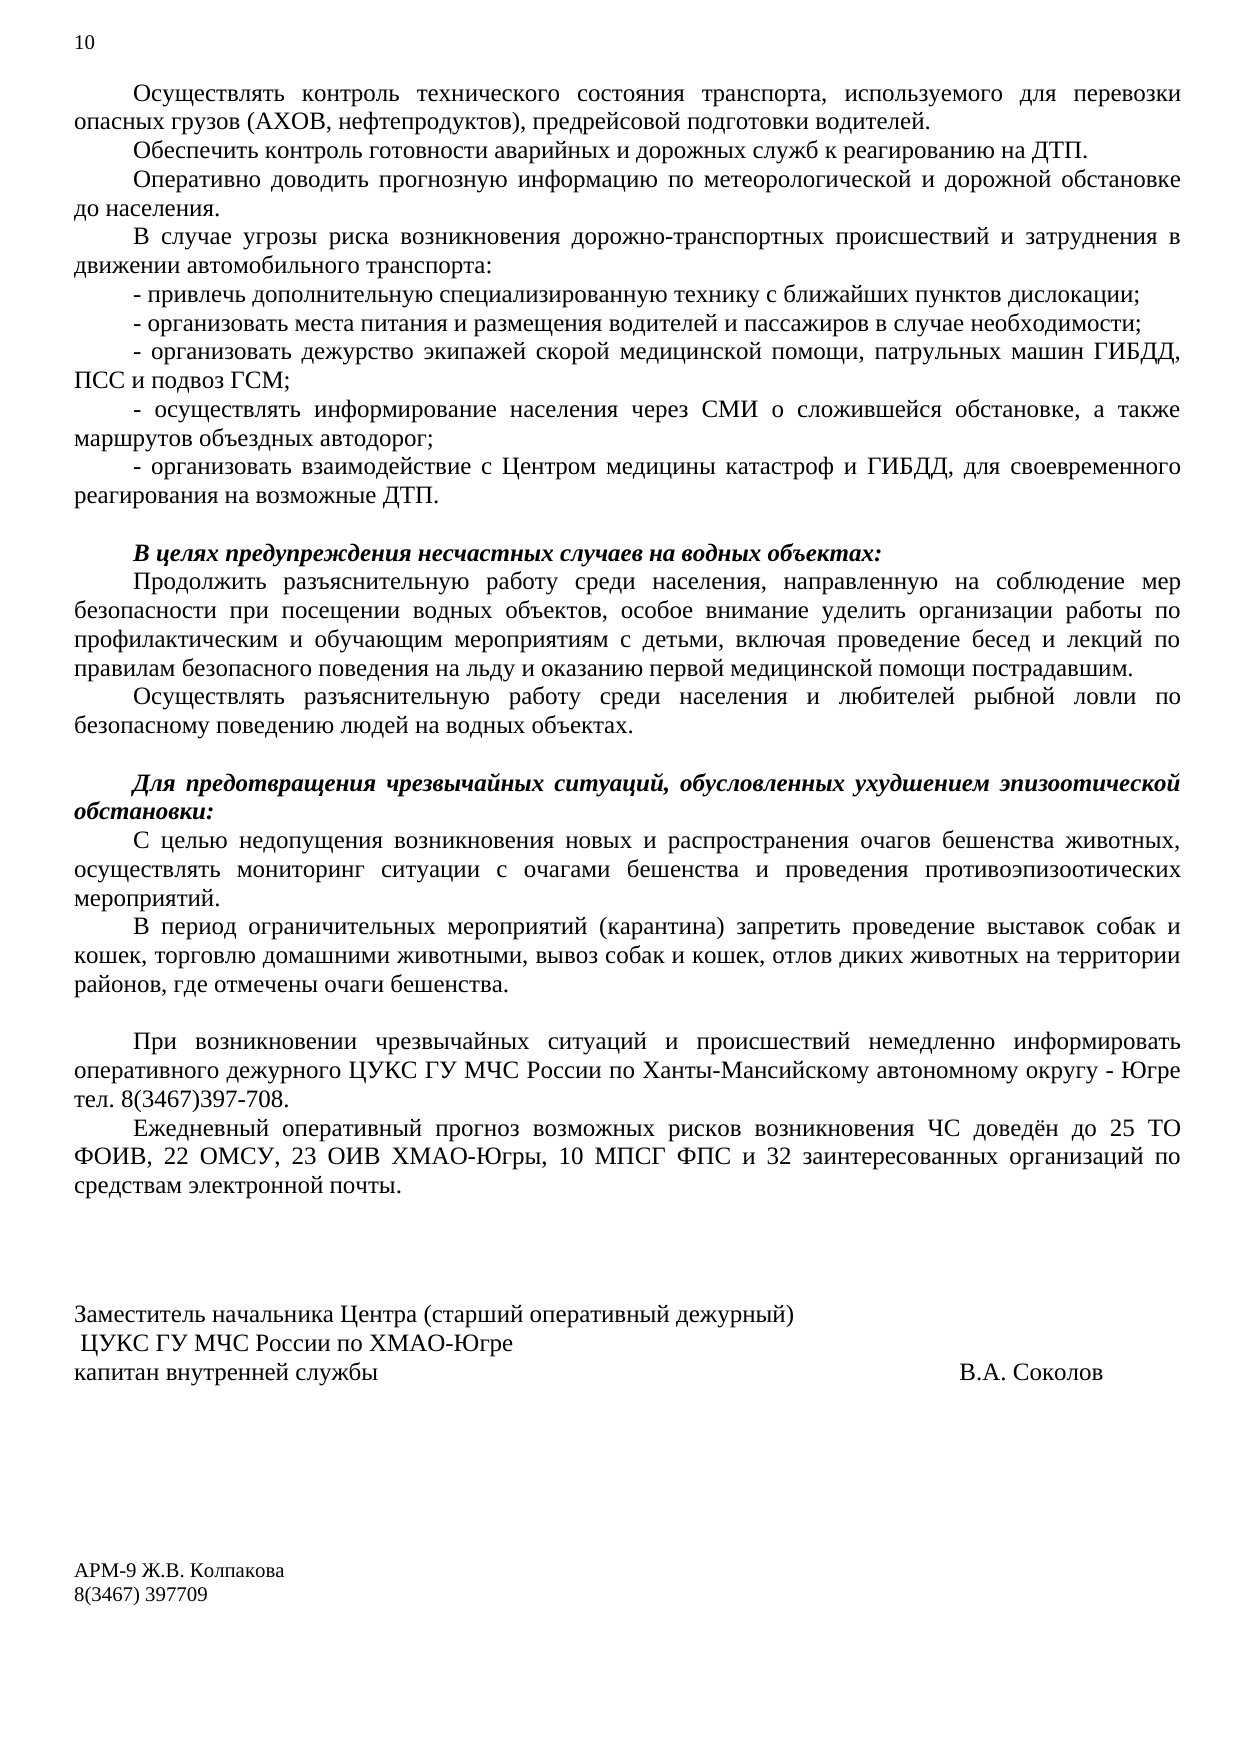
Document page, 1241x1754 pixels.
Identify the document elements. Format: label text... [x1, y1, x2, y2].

text 8(3467) 397709 [74, 1582, 1182, 1606]
text С целью недопущения возникновения новых и распространения очагов бешенства животных, осуществлять мониторинг ситуации с очагами бешенства и проведения противоэпизоотических мероприятий. [74, 825, 1182, 911]
text Ежедневный оперативный прогноз возможных рисков возникновения ЧС доведён до 25 ТО ФОИВ, 22 ОМСУ, 23 ОИВ ХМАО-Югры, 10 МПСГ ФПС и 32 заинтересованных организаций по средствам электронной почты. [74, 1113, 1182, 1199]
text - осуществлять информирование населения через СМИ о сложившейся обстановке, а также маршрутов объездных автодорог; [74, 394, 1182, 451]
text В период ограничительных мероприятий (карантина) запретить проведение выставок собак и кошек, торговлю домашними животными, вывоз собак и кошек, отлов диких животных на территории районов, где отмечены очаги бешенства. [74, 911, 1182, 998]
text При возникновении чрезвычайных ситуаций и происшествий немедленно информировать оперативного дежурного ЦУКС ГУ МЧС России по Ханты-Мансийскому автономному округу - Югре тел. 8(3467)397-708. [74, 1026, 1182, 1113]
text Продолжить разъяснительную работу среди населения, направленную на соблюдение мер безопасности при посещении водных объектов, особое внимание уделить организации работы по профилактическим и обучающим мероприятиям с детьми, включая проведение бесед и лекций по правилам безопасного поведения на льду и оказанию первой медицинской помощи пострадавшим. [74, 566, 1182, 681]
text В целях предупреждения несчастных случаев на водных объектах: [74, 538, 1182, 566]
text капитан внутренней службы В.А. Соколов [74, 1357, 1182, 1386]
text Обеспечить контроль готовности аварийных и дорожных служб к реагированию на ДТП. [74, 135, 1182, 164]
text - организовать взаимодействие с Центром медицины катастроф и ГИБДД, для своевременного реагирования на возможные ДТП. [74, 451, 1182, 509]
text Осуществлять разъяснительную работу среди населения и любителей рыбной ловли по безопасному поведению людей на водных объектах. [74, 681, 1182, 739]
text - организовать места питания и размещения водителей и пассажиров в случае необходимости; [74, 308, 1182, 336]
text АРМ-9 Ж.В. Колпакова [74, 1558, 1182, 1582]
text Оперативно доводить прогнозную информацию по метеорологической и дорожной обстановке до населения. [74, 164, 1182, 221]
text - привлечь дополнительную специализированную технику с ближайших пунктов дислокации; [74, 279, 1182, 308]
text Для предотвращения чрезвычайных ситуаций, обусловленных ухудшением эпизоотической обстановки: [74, 768, 1182, 825]
text Заместитель начальника Центра (старший оперативный дежурный) [74, 1299, 1182, 1328]
text ЦУКС ГУ МЧС России по ХМАО-Югре [74, 1328, 1182, 1357]
text Осуществлять контроль технического состояния транспорта, используемого для перевозки опасных грузов (АХОВ, нефтепродуктов), предрейсовой подготовки водителей. [74, 78, 1182, 135]
text - организовать дежурство экипажей скорой медицинской помощи, патрульных машин ГИБДД, ПСС и подвоз ГСМ; [74, 336, 1182, 394]
text В случае угрозы риска возникновения дорожно-транспортных происшествий и затруднения в движении автомобильного транспорта: [74, 221, 1182, 279]
